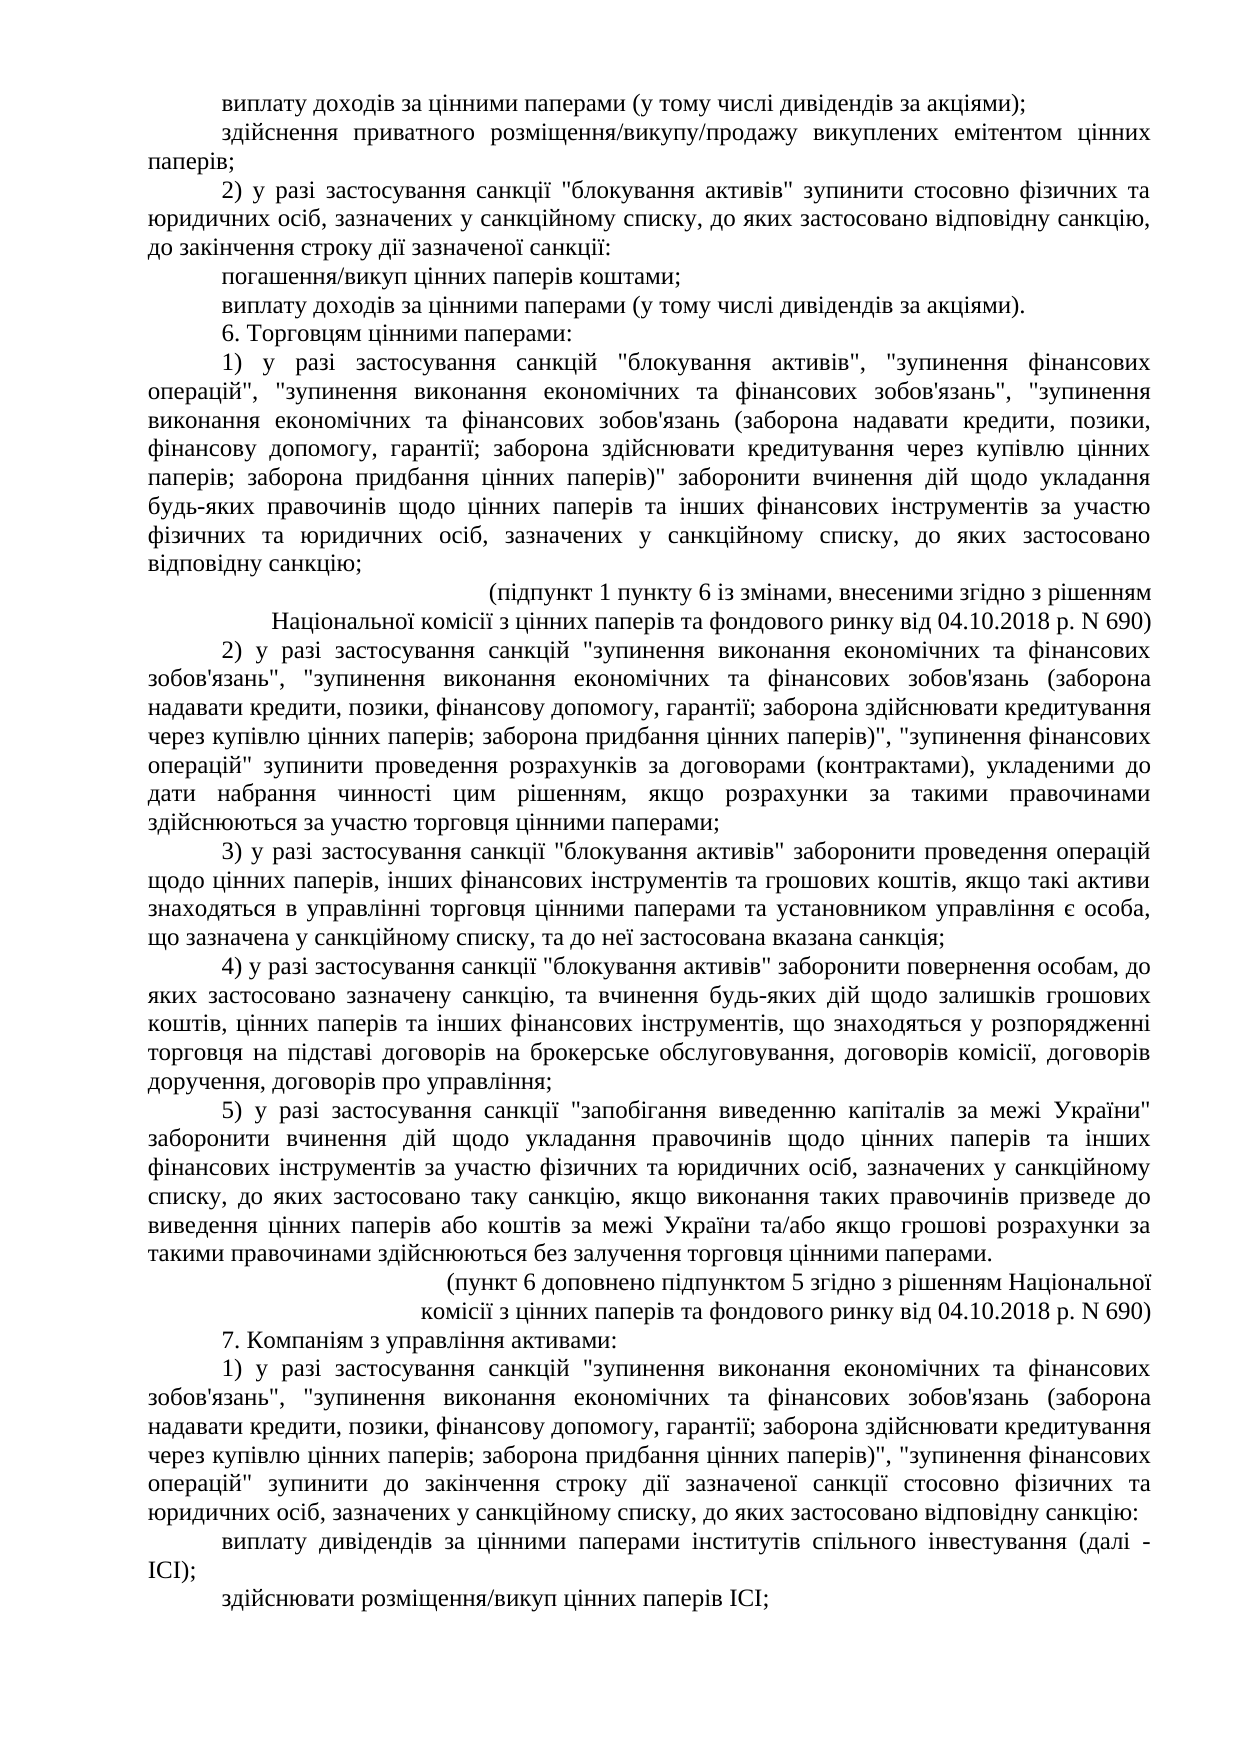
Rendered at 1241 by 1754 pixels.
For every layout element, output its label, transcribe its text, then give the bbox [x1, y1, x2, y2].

text (підпункт 1 пункту 6 із змінами, внесеними згідно з рішенням Національної комісії з цінних паперів та фондового ринку від 04.10.2018 р. N 690) [148, 577, 1152, 635]
text 1) у разі застосування санкцій "блокування активів", "зупинення фінансових операцій", "зупинення виконання економічних та фінансових зобов'язань", "зупинення виконання економічних та фінансових зобов'язань (заборона надавати кредити, позики, фінансову допомогу, гарантії; заборона здійснювати кредитування через купівлю цінних паперів; заборона придбання цінних паперів)" заборонити вчинення дій щодо укладання будь-яких правочинів щодо цінних паперів та інших фінансових інструментів за участю фізичних та юридичних осіб, зазначених у санкційному списку, до яких застосовано відповідну санкцію; [148, 347, 1152, 577]
text виплату дивідендів за цінними паперами інститутів спільного інвестування (далі - ІСІ); [148, 1526, 1152, 1583]
text 5) у разі застосування санкції "запобігання виведенню капіталів за межі України" заборонити вчинення дій щодо укладання правочинів щодо цінних паперів та інших фінансових інструментів за участю фізичних та юридичних осіб, зазначених у санкційному списку, до яких застосовано таку санкцію, якщо виконання таких правочинів призведе до виведення цінних паперів або коштів за межі України та/або якщо грошові розрахунки за такими правочинами здійснюються без залучення торговця цінними паперами. [148, 1095, 1152, 1267]
text 3) у разі застосування санкції "блокування активів" заборонити проведення операцій щодо цінних паперів, інших фінансових інструментів та грошових коштів, якщо такі активи знаходяться в управлінні торговця цінними паперами та установником управління є особа, що зазначена у санкційному списку, та до неї застосована вказана санкція; [148, 836, 1152, 951]
text 7. Компаніям з управління активами: [148, 1325, 1152, 1353]
text 2) у разі застосування санкції "блокування активів" зупинити стосовно фізичних та юридичних осіб, зазначених у санкційному списку, до яких застосовано відповідну санкцію, до закінчення строку дії зазначеної санкції: [148, 175, 1152, 261]
text виплату доходів за цінними паперами (у тому числі дивідендів за акціями); [148, 88, 1152, 117]
text 4) у разі застосування санкції "блокування активів" заборонити повернення особам, до яких застосовано зазначену санкцію, та вчинення будь-яких дій щодо залишків грошових коштів, цінних паперів та інших фінансових інструментів, що знаходяться у розпорядженні торговця на підставі договорів на брокерське обслуговування, договорів комісії, договорів доручення, договорів про управління; [148, 951, 1152, 1095]
text здійснення приватного розміщення/викупу/продажу викуплених емітентом цінних паперів; [148, 117, 1152, 175]
text 6. Торговцям цінними паперами: [148, 318, 1152, 347]
text виплату доходів за цінними паперами (у тому числі дивідендів за акціями). [148, 290, 1152, 318]
text погашення/викуп цінних паперів коштами; [148, 261, 1152, 290]
text 1) у разі застосування санкцій "зупинення виконання економічних та фінансових зобов'язань", "зупинення виконання економічних та фінансових зобов'язань (заборона надавати кредити, позики, фінансову допомогу, гарантії; заборона здійснювати кредитування через купівлю цінних паперів; заборона придбання цінних паперів)", "зупинення фінансових операцій" зупинити до закінчення строку дії зазначеної санкції стосовно фізичних та юридичних осіб, зазначених у санкційному списку, до яких застосовано відповідну санкцію: [148, 1353, 1152, 1526]
text (пункт 6 доповнено підпунктом 5 згідно з рішенням Національної комісії з цінних паперів та фондового ринку від 04.10.2018 р. N 690) [148, 1267, 1152, 1325]
text 2) у разі застосування санкцій "зупинення виконання економічних та фінансових зобов'язань", "зупинення виконання економічних та фінансових зобов'язань (заборона надавати кредити, позики, фінансову допомогу, гарантії; заборона здійснювати кредитування через купівлю цінних паперів; заборона придбання цінних паперів)", "зупинення фінансових операцій" зупинити проведення розрахунків за договорами (контрактами), укладеними до дати набрання чинності цим рішенням, якщо розрахунки за такими правочинами здійснюються за участю торговця цінними паперами; [148, 635, 1152, 836]
text здійснювати розміщення/викуп цінних паперів ІСІ; [148, 1583, 1152, 1612]
